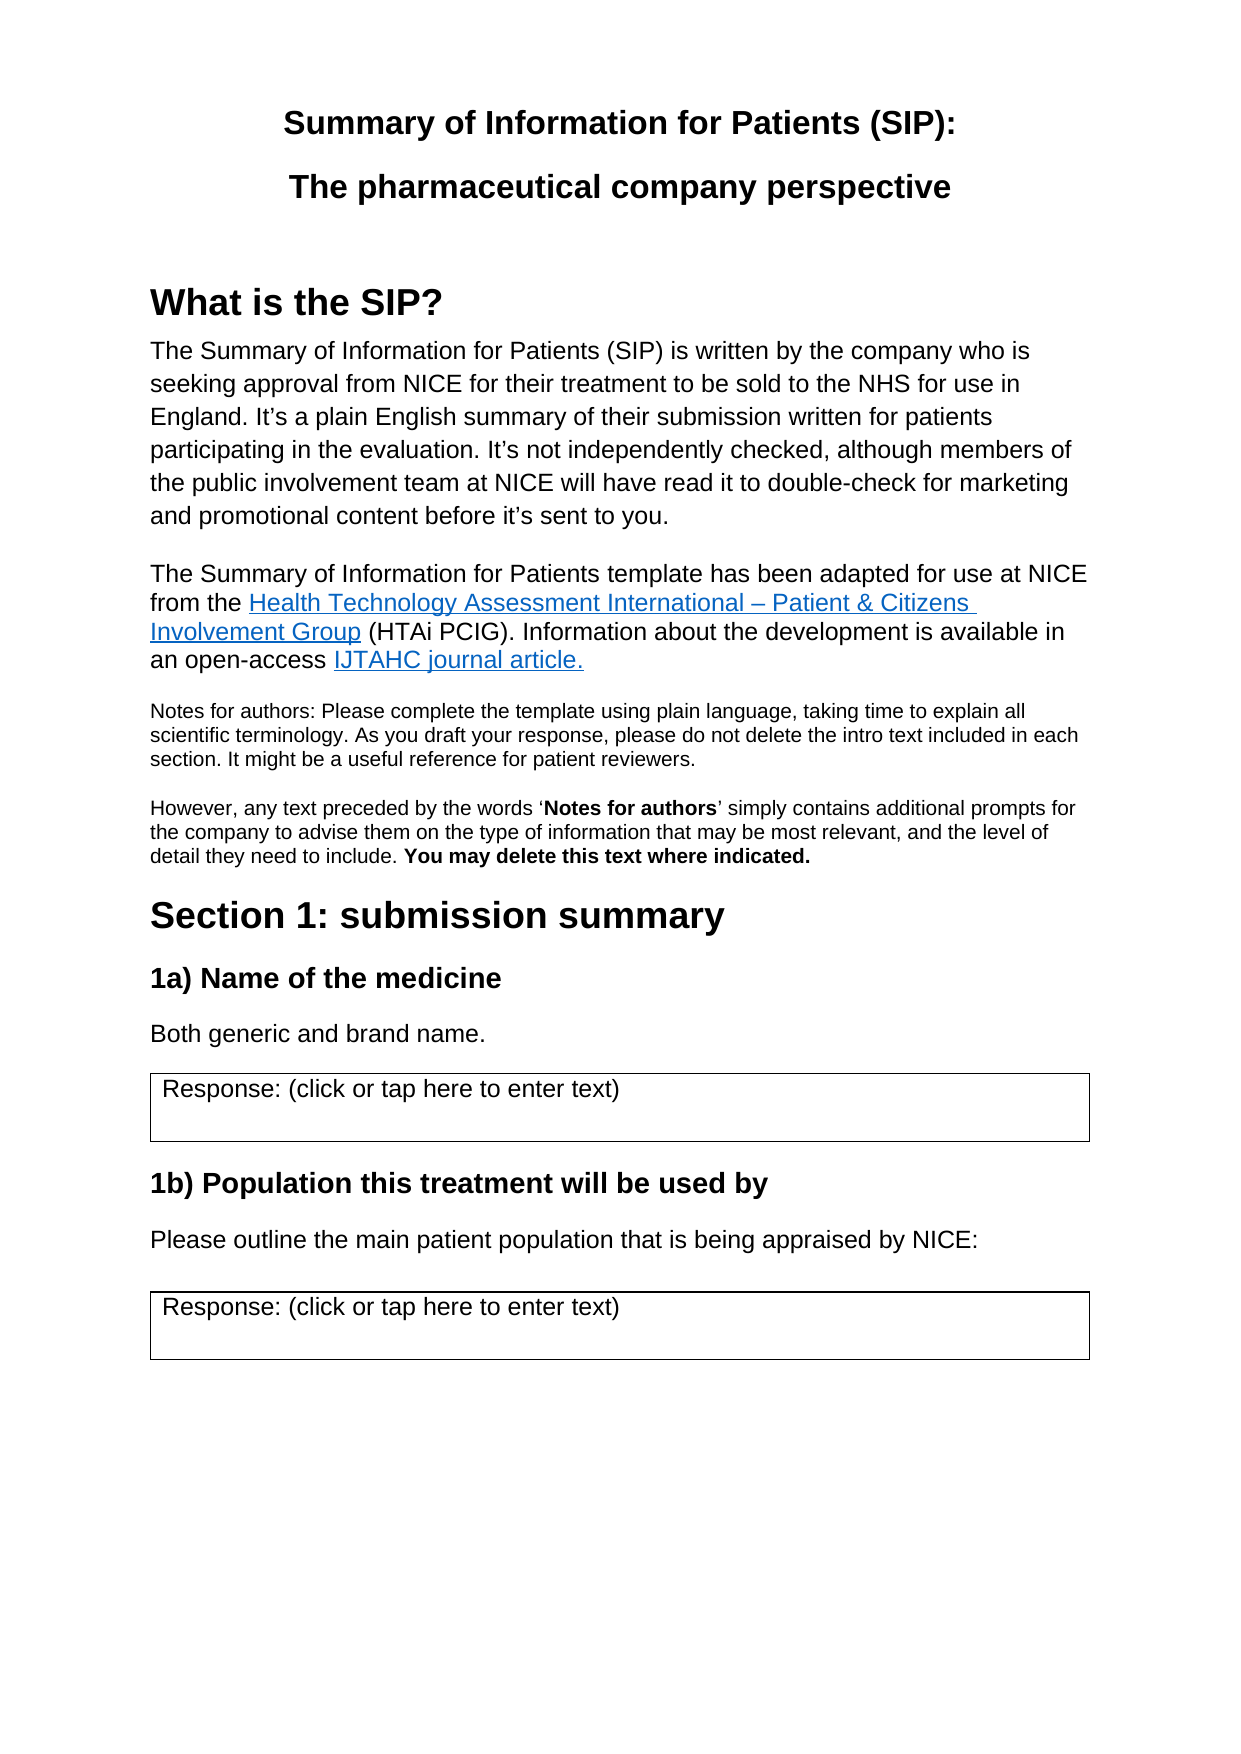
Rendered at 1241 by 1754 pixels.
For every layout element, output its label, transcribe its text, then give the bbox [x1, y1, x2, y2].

subtitle 1a) Name of the medicine [150, 961, 1090, 994]
text The Summary of Information for Patients template has been adapted for use at NICE from the Health Technology Assessment International – Patient & Citizens Involvement Group (HTAi PCIG). Information about the development is available in an open-access IJTAHC journal article. [150, 559, 1090, 674]
subtitle 1b) Population this treatment will be used by [150, 1167, 1090, 1200]
text The Summary of Information for Patients (SIP) is written by the company who is seeking approval from NICE for their treatment to be sold to the NHS for use in England. It’s a plain English summary of their submission written for patients participating in the evaluation. It’s not independently checked, although members of the public involvement team at NICE will have read it to double-check for marketing and promotional content before it’s sent to you. [150, 336, 1090, 530]
table_header [151, 1074, 1089, 1141]
text Please outline the main patient population that is being appraised by NICE: [150, 1225, 1090, 1254]
subtitle What is the SIP? [150, 280, 1090, 323]
title Summary of Information for Patients (SIP): [150, 103, 1090, 142]
table_header [151, 1293, 1089, 1359]
text Both generic and brand name. [150, 1019, 1090, 1048]
title The pharmaceutical company perspective [150, 167, 1090, 205]
subtitle Section 1: submission summary [150, 893, 1090, 936]
